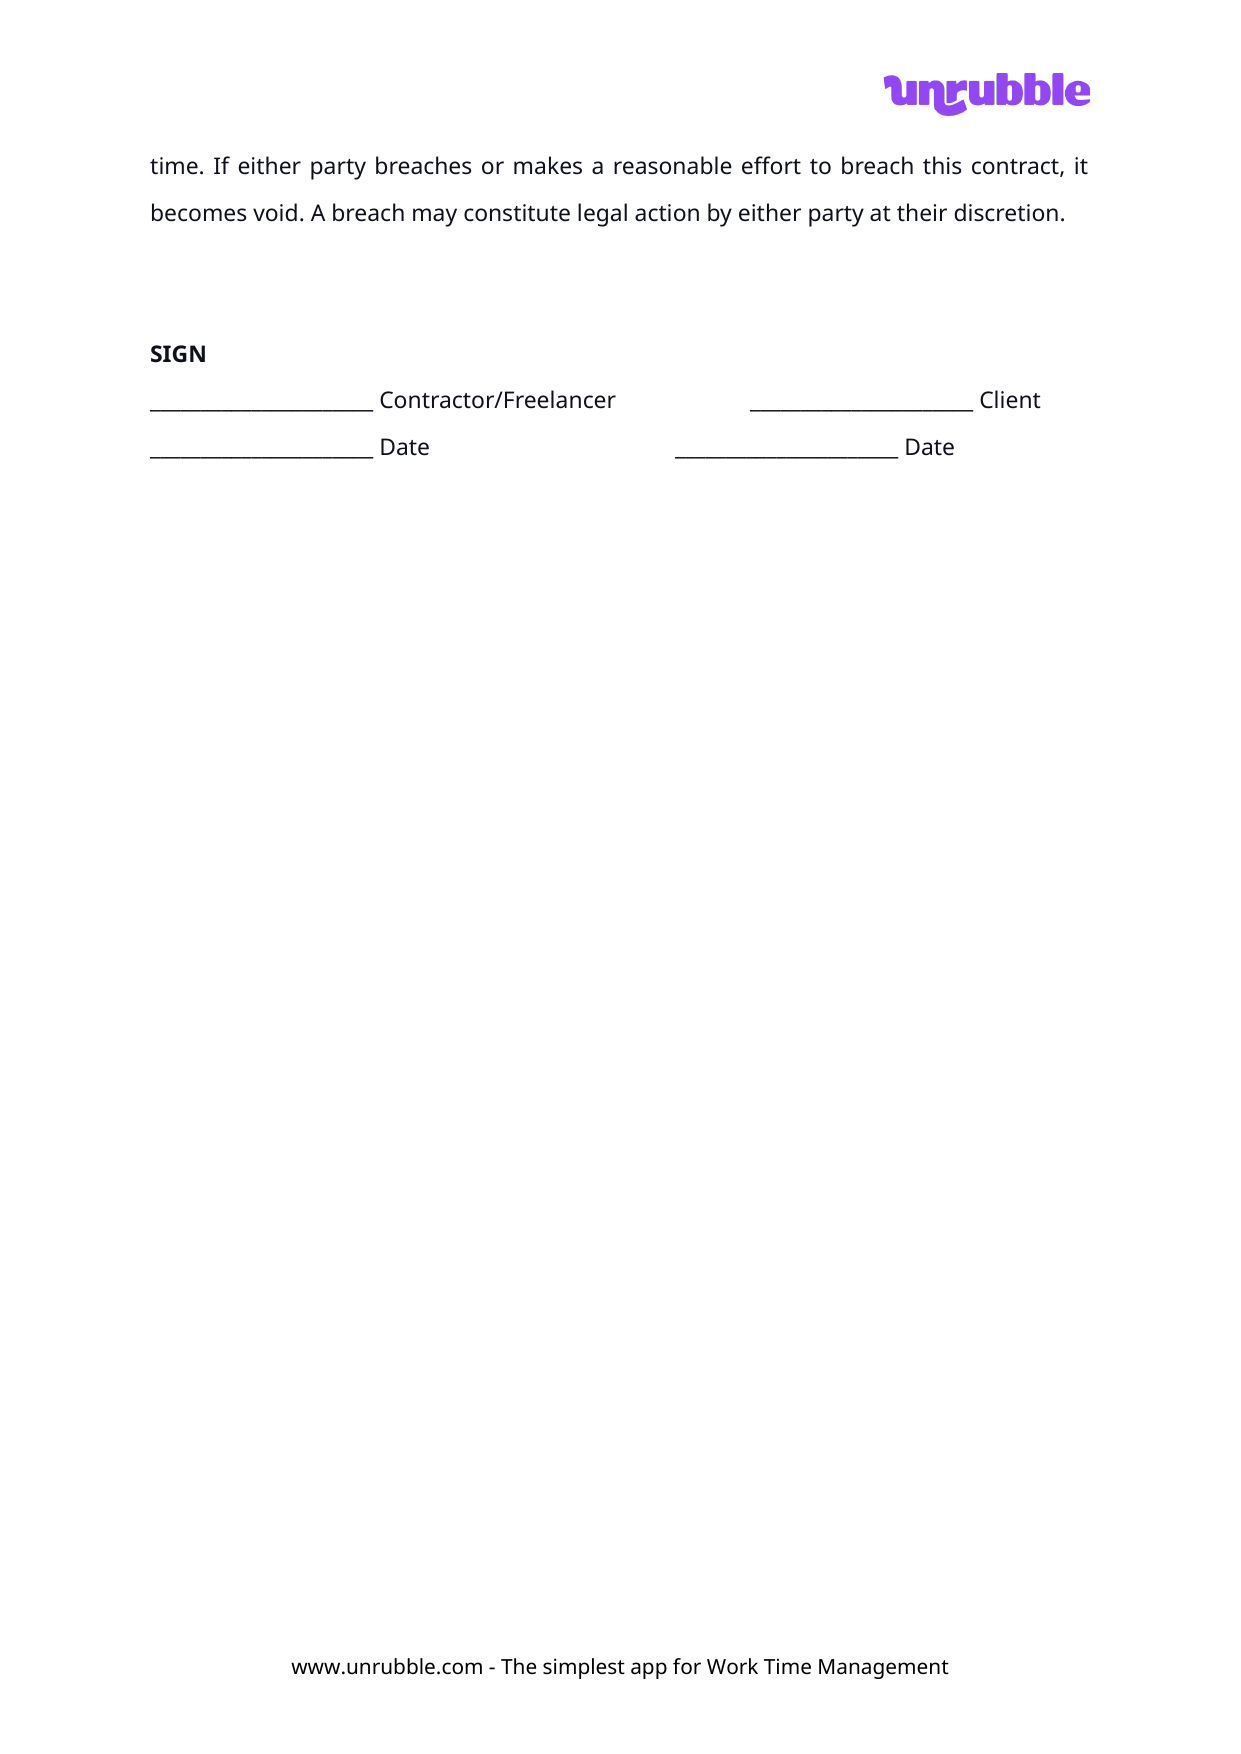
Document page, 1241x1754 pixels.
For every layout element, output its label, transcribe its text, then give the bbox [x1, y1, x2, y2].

text SIGN [150, 337, 1090, 369]
picture [883, 73, 1091, 116]
text ______________________ Contractor/Freelancer ______________________ Client [150, 384, 1090, 416]
text ______________________ Date ______________________ Date [150, 431, 1090, 462]
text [150, 150, 1090, 228]
